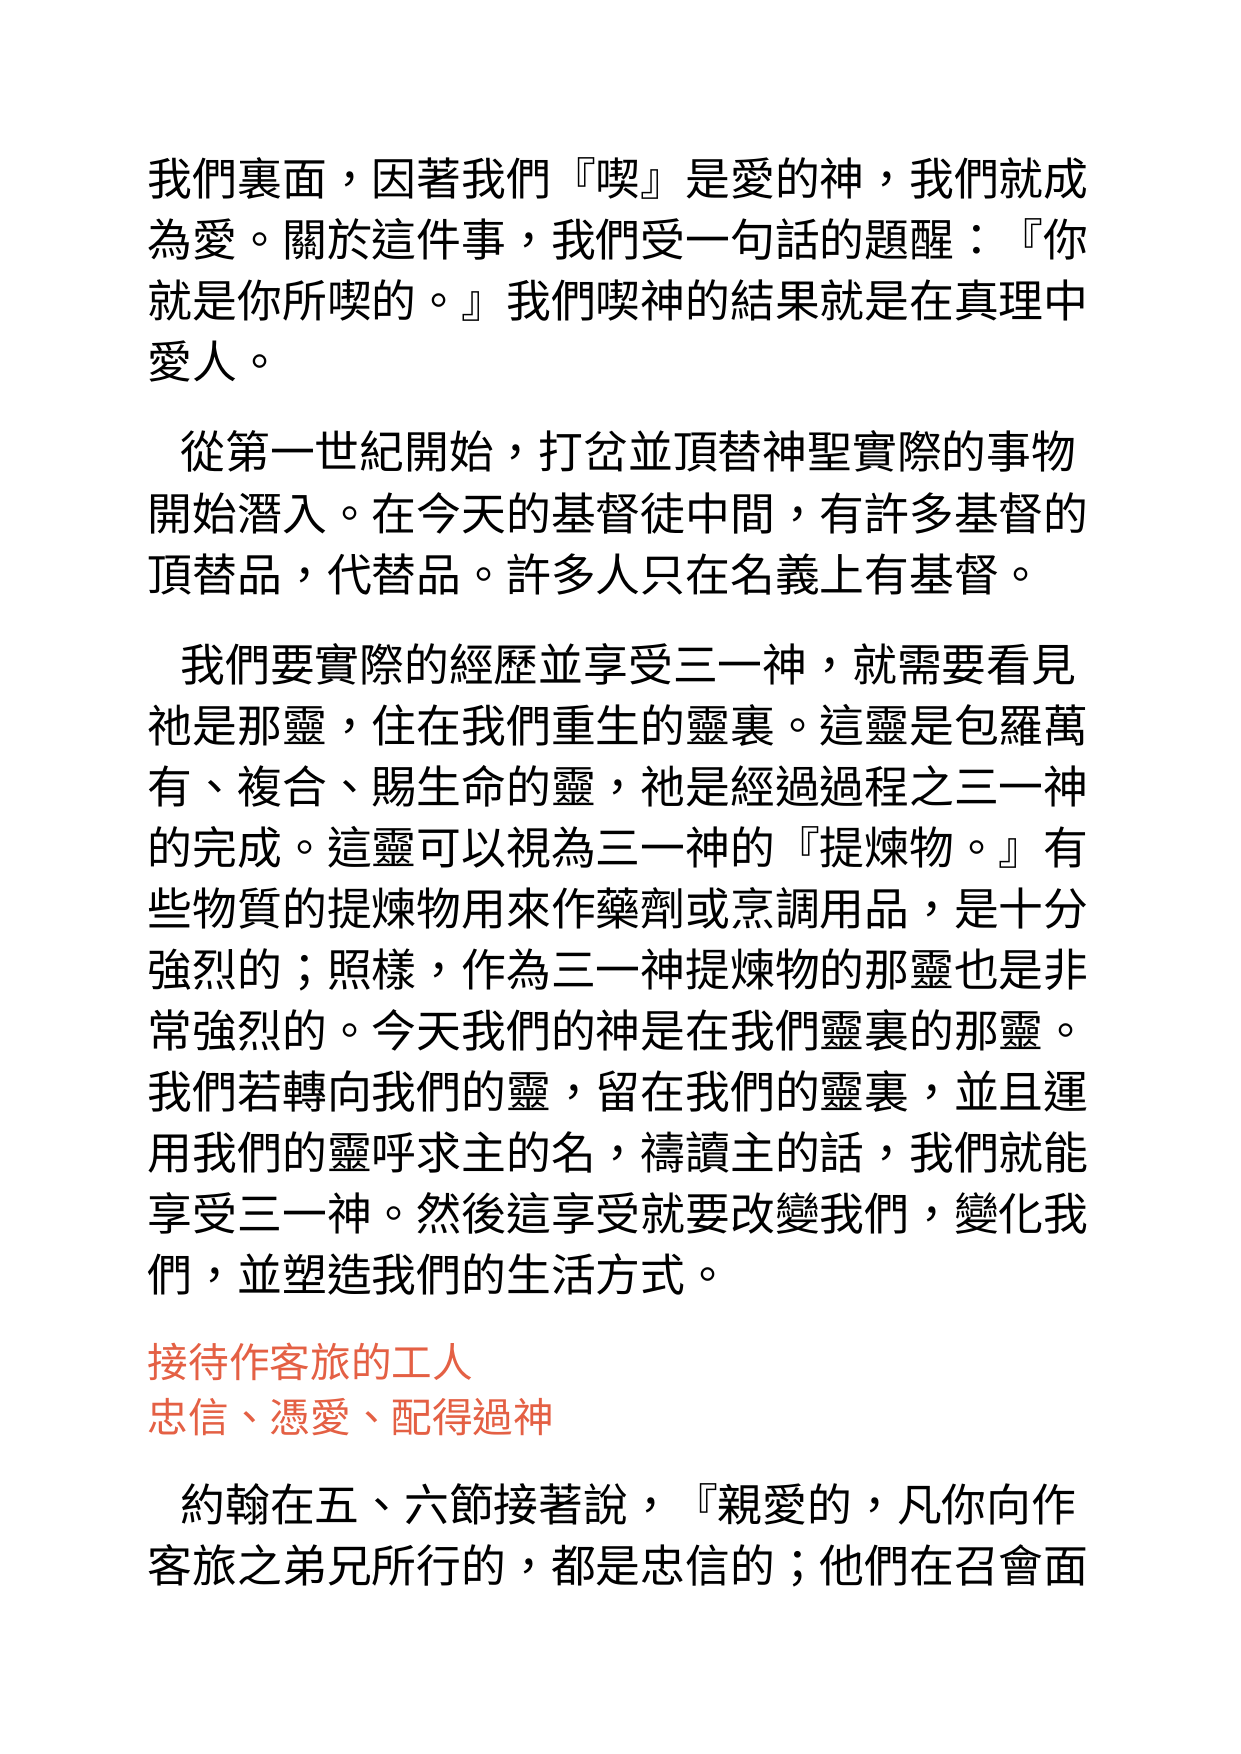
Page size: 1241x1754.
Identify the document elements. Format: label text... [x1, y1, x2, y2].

text 忠信、憑愛、配得過神 [148, 1389, 1093, 1444]
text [148, 1474, 1093, 1596]
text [148, 148, 1093, 392]
text 接待作客旅的工人 [148, 1334, 1093, 1389]
text 從第一世紀開始，打岔並頂替神聖實際的事物開始潛入。在今天的基督徒中間，有許多基督的頂替品，代替品。許多人只在名義上有基督。 [148, 421, 1093, 604]
text 我們要實際的經歷並享受三一神，就需要看見祂是那靈，住在我們重生的靈裏。這靈是包羅萬有、複合、賜生命的靈，祂是經過過程之三一神的完成。這靈可以視為三一神的『提煉物。』有些物質的提煉物用來作藥劑或烹調用品，是十分強烈的；照樣，作為三一神提煉物的那靈也是非常強烈的。今天我們的神是在我們靈裏的那靈。我們若轉向我們的靈，留在我們的靈裏，並且運用我們的靈呼求主的名，禱讀主的話，我們就能享受三一神。然後這享受就要改變我們，變化我們，並塑造我們的生活方式。 [148, 633, 1093, 1305]
